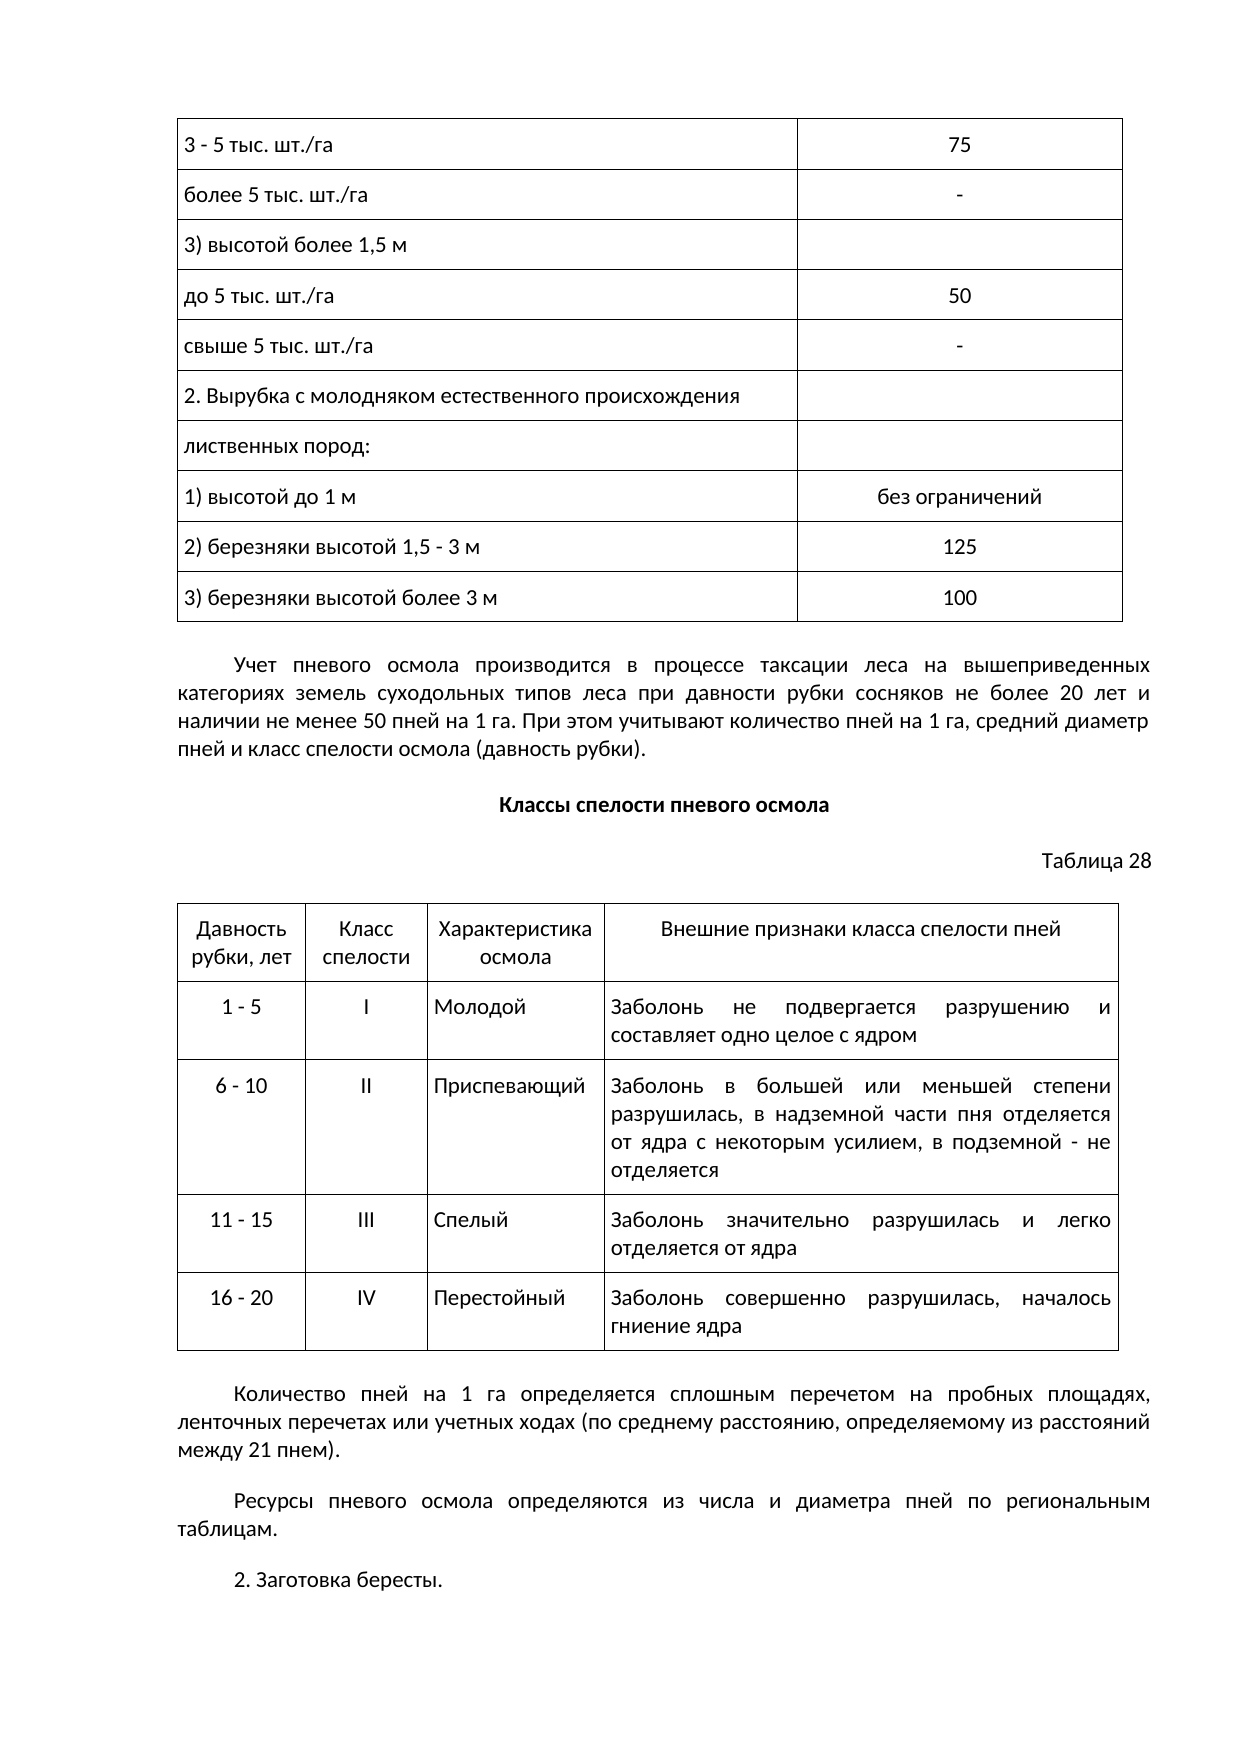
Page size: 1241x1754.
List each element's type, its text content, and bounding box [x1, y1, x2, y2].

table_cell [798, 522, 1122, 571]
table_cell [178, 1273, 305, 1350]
text Ресурсы пневого осмола определяются из числа и диаметра пней по региональным таблицам. [177, 1486, 1152, 1542]
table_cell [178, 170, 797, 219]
text Таблица 28 [177, 846, 1152, 874]
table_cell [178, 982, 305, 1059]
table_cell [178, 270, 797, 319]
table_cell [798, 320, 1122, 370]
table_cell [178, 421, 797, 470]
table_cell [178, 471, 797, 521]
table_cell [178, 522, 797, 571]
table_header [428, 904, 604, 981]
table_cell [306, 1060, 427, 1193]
text 2. Заготовка бересты. [177, 1565, 1152, 1593]
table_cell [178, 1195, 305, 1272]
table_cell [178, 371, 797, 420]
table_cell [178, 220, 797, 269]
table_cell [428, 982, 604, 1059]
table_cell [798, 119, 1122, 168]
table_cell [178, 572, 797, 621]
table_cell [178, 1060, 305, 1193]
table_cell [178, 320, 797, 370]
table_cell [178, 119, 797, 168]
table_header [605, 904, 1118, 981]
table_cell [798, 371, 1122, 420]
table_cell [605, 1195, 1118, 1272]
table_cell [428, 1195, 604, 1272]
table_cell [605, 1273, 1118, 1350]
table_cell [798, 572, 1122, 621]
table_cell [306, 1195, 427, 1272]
title Классы спелости пневого осмола [177, 790, 1152, 818]
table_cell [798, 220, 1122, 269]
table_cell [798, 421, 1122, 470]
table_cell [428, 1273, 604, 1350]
text Количество пней на 1 га определяется сплошным перечетом на пробных площадях, ленточных перечетах или учетных ходах (по среднему расстоянию, определяемому из расстояний между 21 пнем). [177, 1379, 1152, 1463]
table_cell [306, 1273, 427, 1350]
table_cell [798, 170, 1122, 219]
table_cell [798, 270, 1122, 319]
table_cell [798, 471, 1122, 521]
text Учет пневого осмола производится в процессе таксации леса на вышеприведенных категориях земель суходольных типов леса при давности рубки сосняков не более 20 лет и наличии не менее 50 пней на 1 га. При этом учитывают количество пней на 1 га, средний диаметр пней и класс спелости осмола (давность рубки). [177, 650, 1152, 762]
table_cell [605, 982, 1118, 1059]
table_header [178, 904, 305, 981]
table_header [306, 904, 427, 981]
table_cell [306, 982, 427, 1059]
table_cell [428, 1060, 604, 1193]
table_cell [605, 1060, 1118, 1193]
